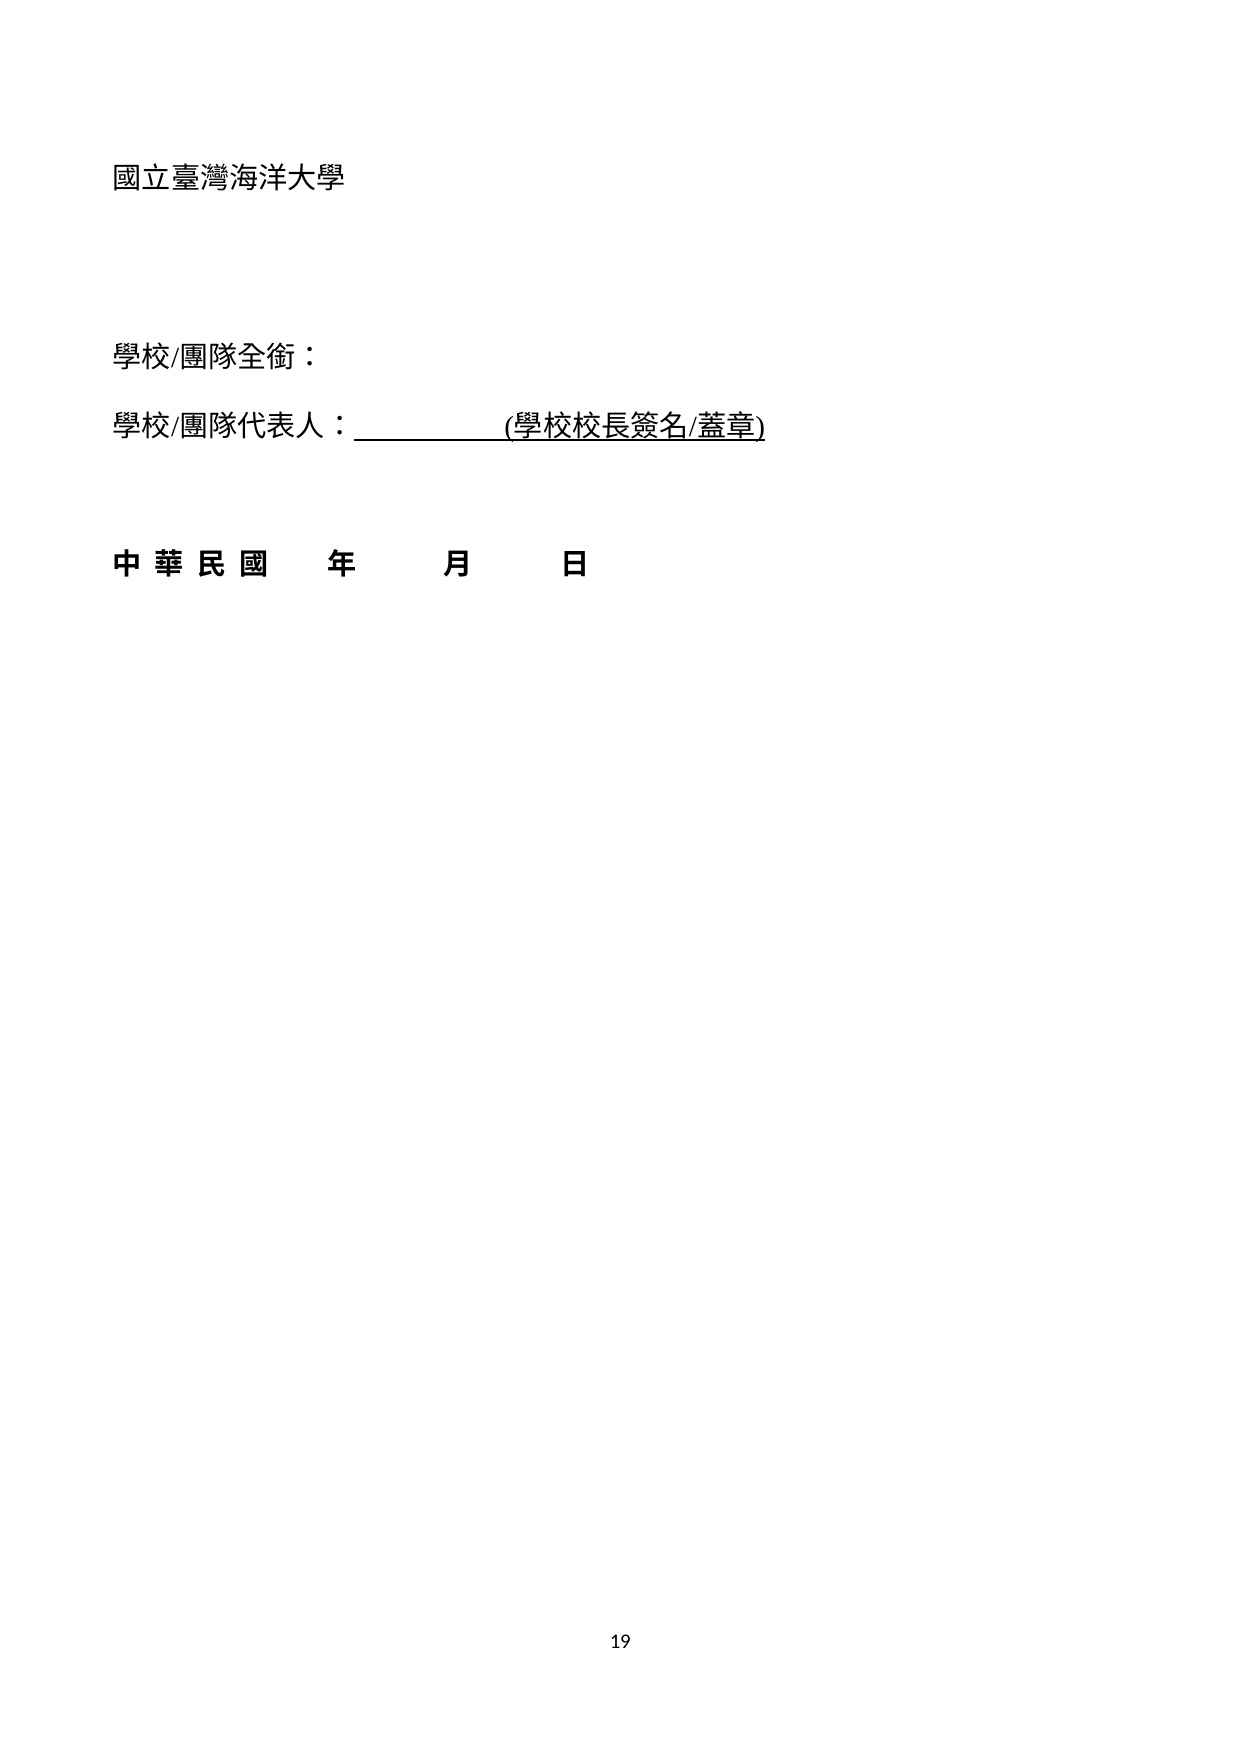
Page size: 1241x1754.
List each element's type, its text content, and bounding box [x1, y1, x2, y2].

text 學校/團隊全銜： [112, 330, 1128, 380]
text 學校/團隊代表人： (學校校長簽名/蓋章) [112, 399, 1128, 449]
text 國立臺灣海洋大學 [112, 150, 1128, 201]
text 中 華 民 國 年 月 日 [112, 536, 1128, 587]
